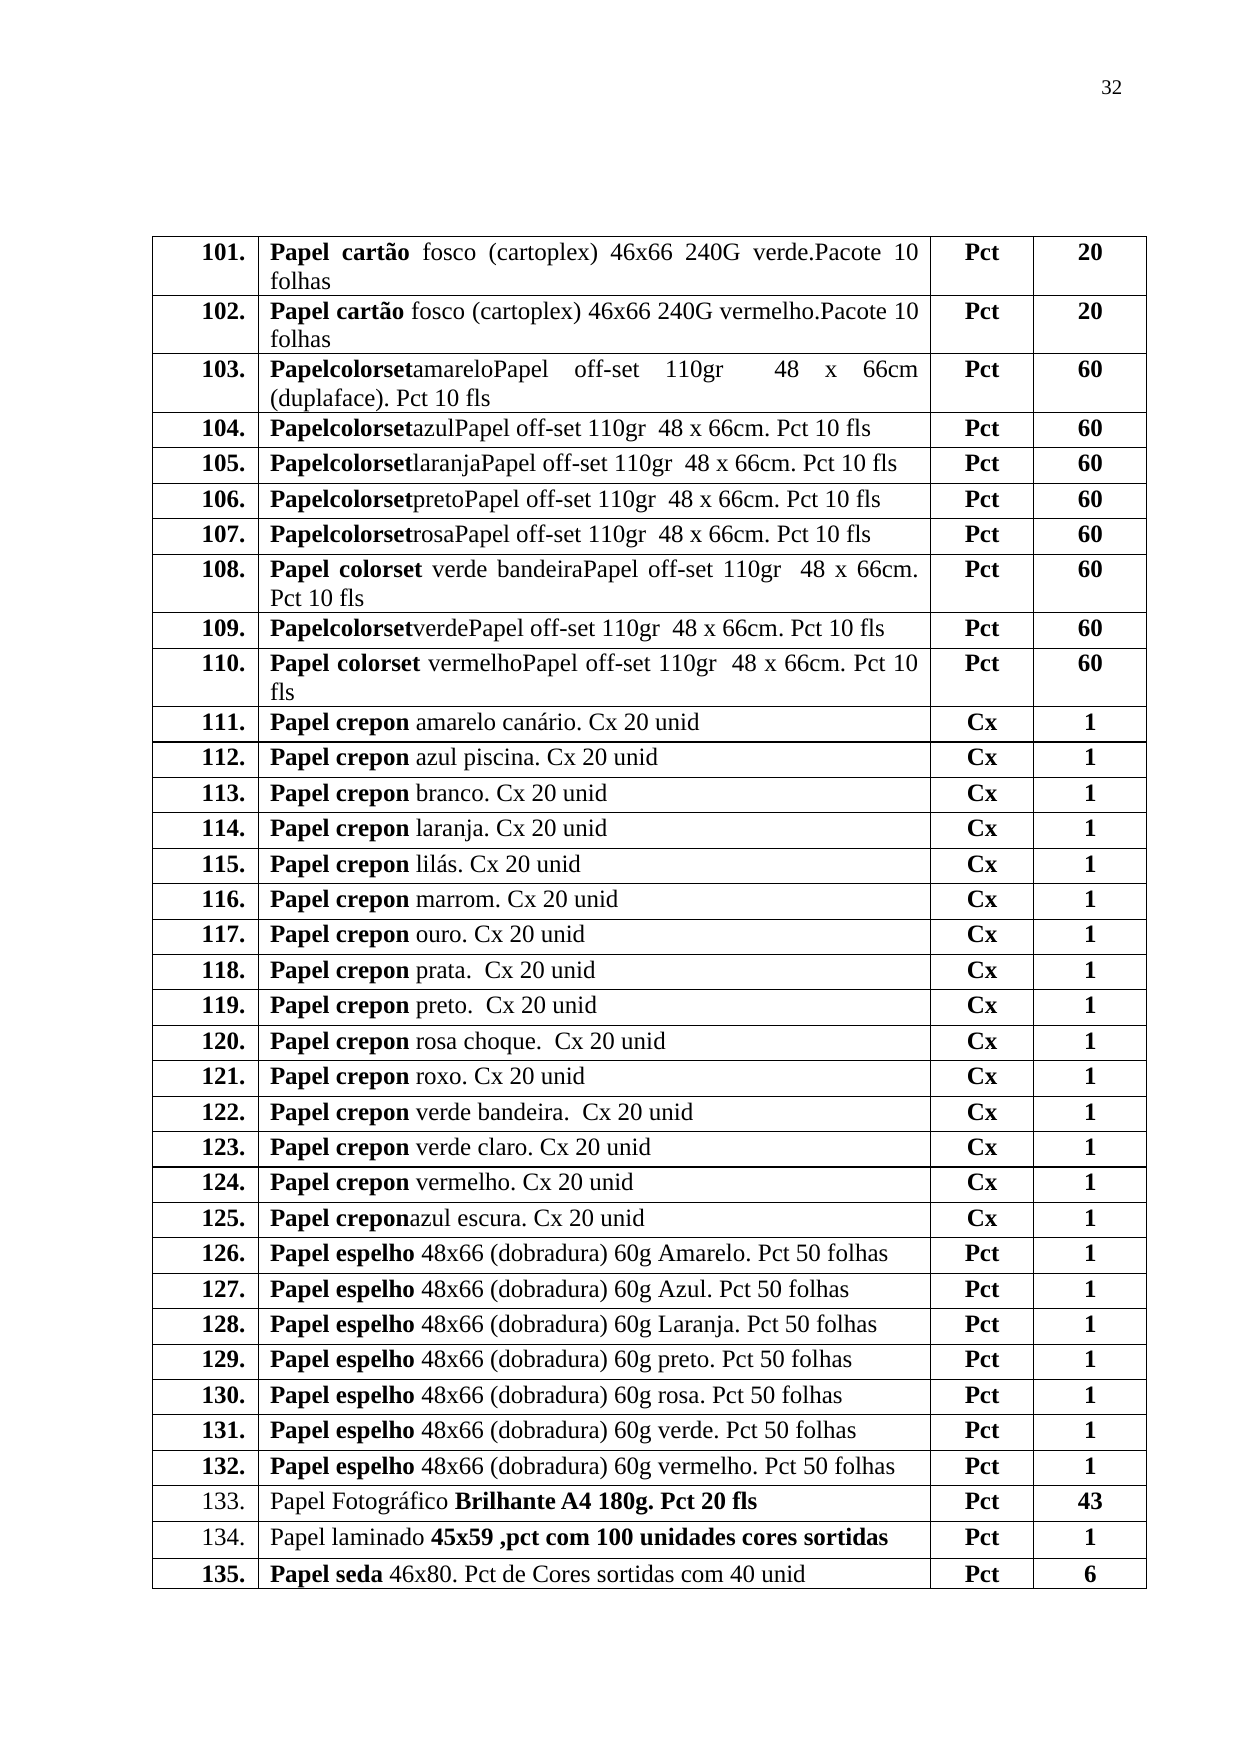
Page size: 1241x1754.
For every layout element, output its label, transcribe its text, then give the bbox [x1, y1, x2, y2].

table_cell [153, 955, 258, 989]
table_cell Pct [931, 296, 1033, 353]
table_cell Pct [931, 1238, 1033, 1273]
table_cell Pct [931, 1486, 1033, 1521]
table_cell 1 [1034, 955, 1146, 989]
table_cell Pct [931, 649, 1033, 706]
table_cell 1 [1034, 1203, 1146, 1237]
table_cell Papel colorset vermelhoPapel off-set 110gr 48 x 66cm. Pct 10 fls [259, 649, 930, 706]
table_cell [153, 1380, 258, 1414]
table_cell Papel espelho 48x66 (dobradura) 60g rosa. Pct 50 folhas [259, 1380, 930, 1414]
table_cell Pct [931, 1309, 1033, 1343]
table_cell Cx [931, 813, 1033, 848]
table_cell 1 [1034, 1345, 1146, 1379]
table_cell Papel espelho 48x66 (dobradura) 60g vermelho. Pct 50 folhas [259, 1451, 930, 1485]
table_cell [153, 1026, 258, 1060]
table_cell 1 [1034, 1309, 1146, 1343]
table_cell [153, 1451, 258, 1485]
table_cell 1 [1034, 1451, 1146, 1485]
table_cell [153, 296, 258, 353]
table_cell 60 [1034, 413, 1146, 447]
table_cell 60 [1034, 448, 1146, 483]
table_cell Pct [931, 555, 1033, 612]
table_cell 60 [1034, 649, 1146, 706]
table_cell [153, 1522, 258, 1558]
table_cell Papel laminado 45x59 ,pct com 100 unidades cores sortidas [259, 1522, 930, 1558]
table_cell 1 [1034, 1026, 1146, 1060]
table_cell 1 [1034, 990, 1146, 1025]
table_cell Pct [931, 613, 1033, 647]
table_cell Pct [931, 448, 1033, 483]
table_cell [153, 1486, 258, 1521]
table_cell Papel espelho 48x66 (dobradura) 60g preto. Pct 50 folhas [259, 1345, 930, 1379]
table_cell Cx [931, 849, 1033, 883]
table_cell Papel cartão fosco (cartoplex) 46x66 240G verde.Pacote 10 folhas [259, 237, 930, 295]
table_cell 1 [1034, 1415, 1146, 1450]
table_cell [153, 1168, 258, 1202]
table_cell PapelcolorsetamareloPapel off-set 110gr 48 x 66cm (duplaface). Pct 10 fls [259, 354, 930, 412]
table_cell Papel crepon amarelo canário. Cx 20 unid [259, 707, 930, 741]
table_cell 1 [1034, 884, 1146, 918]
table_cell 43 [1034, 1486, 1146, 1521]
table_cell 1 [1034, 778, 1146, 812]
table_cell Papel cartão fosco (cartoplex) 46x66 240G vermelho.Pacote 10 folhas [259, 296, 930, 353]
table_cell 1 [1034, 1380, 1146, 1414]
table_cell 1 [1034, 1132, 1146, 1166]
table_cell 1 [1034, 1522, 1146, 1558]
table_cell Papel crepon ouro. Cx 20 unid [259, 920, 930, 954]
table_cell Papel crepon lilás. Cx 20 unid [259, 849, 930, 883]
table_cell [153, 1203, 258, 1237]
table_cell [153, 884, 258, 918]
table_cell Papel creponazul escura. Cx 20 unid [259, 1203, 930, 1237]
table_cell 20 [1034, 296, 1146, 353]
table_cell [153, 813, 258, 848]
table_cell Pct [931, 1451, 1033, 1485]
table_cell Papel espelho 48x66 (dobradura) 60g Azul. Pct 50 folhas [259, 1274, 930, 1308]
table_cell Pct [931, 1274, 1033, 1308]
table_cell Cx [931, 1097, 1033, 1131]
table_cell PapelcolorsetlaranjaPapel off-set 110gr 48 x 66cm. Pct 10 fls [259, 448, 930, 483]
table_cell Papel seda 46x80. Pct de Cores sortidas com 40 unid [259, 1559, 930, 1588]
table_cell [153, 1132, 258, 1166]
table_cell Pct [931, 237, 1033, 295]
table_cell Pct [931, 1415, 1033, 1450]
table_cell 60 [1034, 555, 1146, 612]
table_cell Cx [931, 1132, 1033, 1166]
table_cell [153, 555, 258, 612]
table_cell 60 [1034, 484, 1146, 518]
table_cell 60 [1034, 354, 1146, 412]
table_cell 6 [1034, 1559, 1146, 1588]
table_cell Papel crepon azul piscina. Cx 20 unid [259, 743, 930, 777]
table_cell Papel espelho 48x66 (dobradura) 60g Amarelo. Pct 50 folhas [259, 1238, 930, 1273]
table_cell 1 [1034, 1274, 1146, 1308]
table_cell [153, 1559, 258, 1588]
table_cell Papel crepon roxo. Cx 20 unid [259, 1061, 930, 1096]
table_cell PapelcolorsetverdePapel off-set 110gr 48 x 66cm. Pct 10 fls [259, 613, 930, 647]
table_cell Papel espelho 48x66 (dobradura) 60g Laranja. Pct 50 folhas [259, 1309, 930, 1343]
table_cell Cx [931, 1026, 1033, 1060]
table_cell Papel crepon prata. Cx 20 unid [259, 955, 930, 989]
table_cell [153, 1345, 258, 1379]
table_cell Pct [931, 1522, 1033, 1558]
table_cell Papel crepon rosa choque. Cx 20 unid [259, 1026, 930, 1060]
table_cell Papel espelho 48x66 (dobradura) 60g verde. Pct 50 folhas [259, 1415, 930, 1450]
table_cell 1 [1034, 1238, 1146, 1273]
table_cell 60 [1034, 519, 1146, 553]
table_cell PapelcolorsetrosaPapel off-set 110gr 48 x 66cm. Pct 10 fls [259, 519, 930, 553]
table_cell [153, 849, 258, 883]
table_cell [153, 519, 258, 553]
table_cell Pct [931, 1559, 1033, 1588]
table_cell [153, 484, 258, 518]
table_cell [153, 354, 258, 412]
table_cell Cx [931, 778, 1033, 812]
table_cell Cx [931, 1203, 1033, 1237]
table_cell Pct [931, 484, 1033, 518]
table_cell Papel crepon vermelho. Cx 20 unid [259, 1168, 930, 1202]
table_cell Papel crepon marrom. Cx 20 unid [259, 884, 930, 918]
table_cell Cx [931, 920, 1033, 954]
table_cell 1 [1034, 1168, 1146, 1202]
table_cell PapelcolorsetazulPapel off-set 110gr 48 x 66cm. Pct 10 fls [259, 413, 930, 447]
table_cell PapelcolorsetpretoPapel off-set 110gr 48 x 66cm. Pct 10 fls [259, 484, 930, 518]
table_cell Cx [931, 743, 1033, 777]
table_cell Pct [931, 1345, 1033, 1379]
table_cell Pct [931, 1380, 1033, 1414]
table_cell Pct [931, 519, 1033, 553]
table_cell Papel crepon branco. Cx 20 unid [259, 778, 930, 812]
table_cell [153, 237, 258, 295]
table_cell [153, 1309, 258, 1343]
table_cell Papel crepon verde bandeira. Cx 20 unid [259, 1097, 930, 1131]
table_cell Cx [931, 990, 1033, 1025]
table_cell [153, 778, 258, 812]
table_cell [153, 1274, 258, 1308]
table_cell [153, 413, 258, 447]
table_cell 1 [1034, 1061, 1146, 1096]
table_cell Pct [931, 354, 1033, 412]
table_cell Papel colorset verde bandeiraPapel off-set 110gr 48 x 66cm. Pct 10 fls [259, 555, 930, 612]
table_cell [153, 920, 258, 954]
table_cell Pct [931, 413, 1033, 447]
table_cell Cx [931, 1061, 1033, 1096]
table_cell [153, 1415, 258, 1450]
table_cell 60 [1034, 613, 1146, 647]
table_cell Papel crepon preto. Cx 20 unid [259, 990, 930, 1025]
table_cell 1 [1034, 813, 1146, 848]
table_cell Cx [931, 707, 1033, 741]
table_cell Papel Fotográfico Brilhante A4 180g. Pct 20 fls [259, 1486, 930, 1521]
table_cell [153, 1097, 258, 1131]
table_cell Cx [931, 955, 1033, 989]
table_cell Cx [931, 1168, 1033, 1202]
table_cell 1 [1034, 920, 1146, 954]
table_cell 1 [1034, 849, 1146, 883]
table_cell 1 [1034, 707, 1146, 741]
table_cell [153, 990, 258, 1025]
table_cell [153, 743, 258, 777]
table_cell [153, 649, 258, 706]
table_cell Papel crepon laranja. Cx 20 unid [259, 813, 930, 848]
table_cell [153, 707, 258, 741]
table_cell [153, 448, 258, 483]
table_cell Papel crepon verde claro. Cx 20 unid [259, 1132, 930, 1166]
table_cell 20 [1034, 237, 1146, 295]
table_cell Cx [931, 884, 1033, 918]
table_cell [153, 1061, 258, 1096]
table_cell 1 [1034, 743, 1146, 777]
table_cell 1 [1034, 1097, 1146, 1131]
table_cell [153, 613, 258, 647]
table_cell [153, 1238, 258, 1273]
